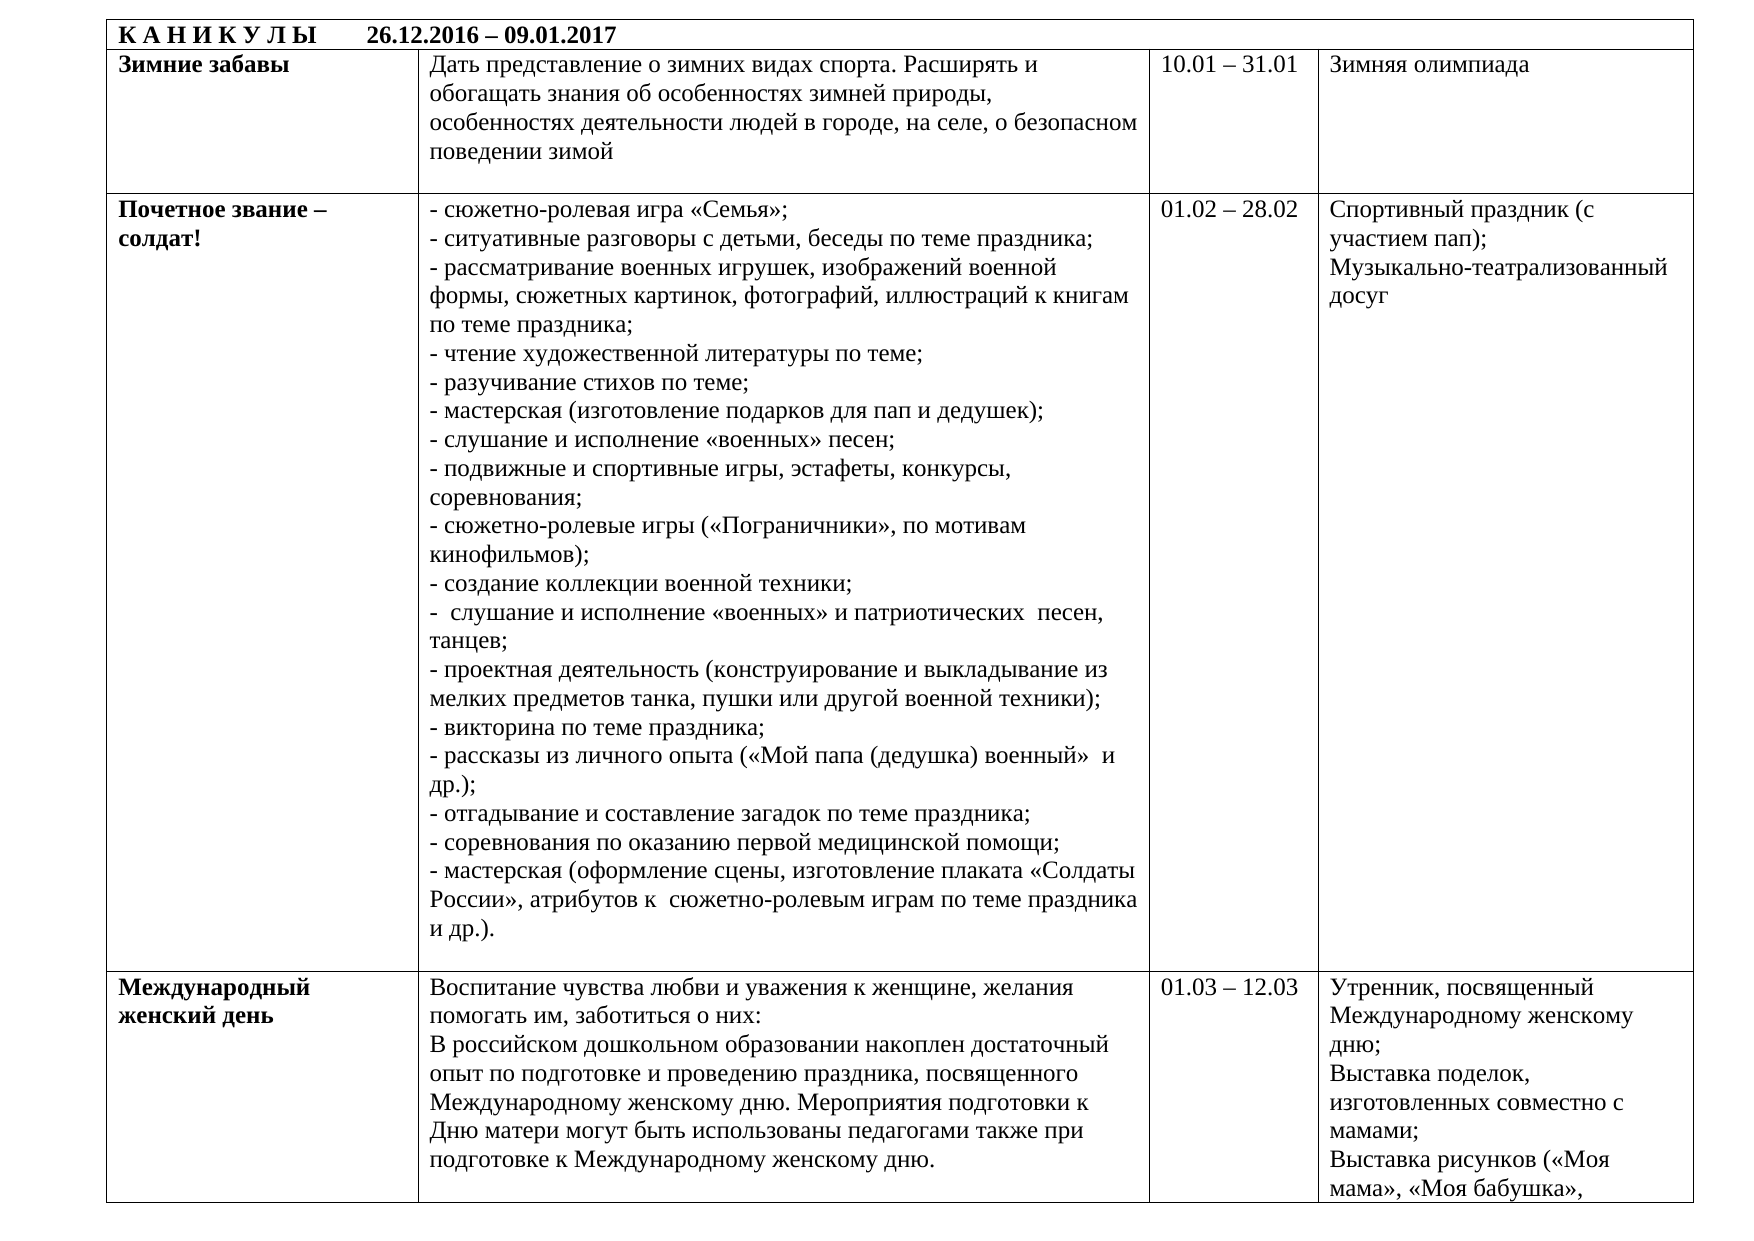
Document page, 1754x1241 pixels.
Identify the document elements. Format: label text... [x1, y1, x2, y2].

table_cell Спортивный праздник (с участием пап); Музыкально-театрализованный досуг [1319, 194, 1693, 971]
table_cell 10.01 – 31.01 [1150, 50, 1318, 193]
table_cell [107, 972, 418, 1202]
table_cell Дать представление о зимних видах спорта. Расширять и обогащать знания об особенностях зимней природы, особенностях деятельности людей в городе, на селе, о безопасном поведении зимой [419, 50, 1149, 193]
table_cell Зимние забавы [107, 50, 418, 193]
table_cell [419, 972, 1149, 1202]
table_cell 01.03 – 12.03 [1150, 972, 1318, 1202]
table_cell - сюжетно-ролевая игра «Семья»; - ситуативные разговоры с детьми, беседы по теме праздника; - рассматривание военных игрушек, изображений военной формы, сюжетных картинок, фотографий, иллюстраций к книгам по теме праздника; - чтение художественной литературы по теме; - разучивание стихов по теме; - мастерская (изготовление подарков для пап и дедушек); - слушание и исполнение «военных» песен; - подвижные и спортивные игры, эстафеты, конкурсы, соревнования; - сюжетно-ролевые игры («Пограничники», по мотивам кинофильмов); - создание коллекции военной техники; - слушание и исполнение «военных» и патриотических песен, танцев; - проектная деятельность (конструирование и выкладывание из мелких предметов танка, пушки или другой военной техники); - викторина по теме праздника; - рассказы из личного опыта («Мой папа (дедушка) военный» и др.); - отгадывание и составление загадок по теме праздника; - соревнования по оказанию первой медицинской помощи; - мастерская (оформление сцены, изготовление плаката «Солдаты России», атрибутов к сюжетно-ролевым играм по теме праздника и др.). [419, 194, 1149, 971]
table_cell 01.02 – 28.02 [1150, 194, 1318, 971]
table_cell Зимняя олимпиада [1319, 50, 1693, 193]
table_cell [1319, 972, 1693, 1202]
table_cell Почетное звание – солдат! [107, 194, 418, 971]
table_cell К А Н И К У Л Ы 26.12.2016 – 09.01.2017 [107, 20, 1693, 48]
